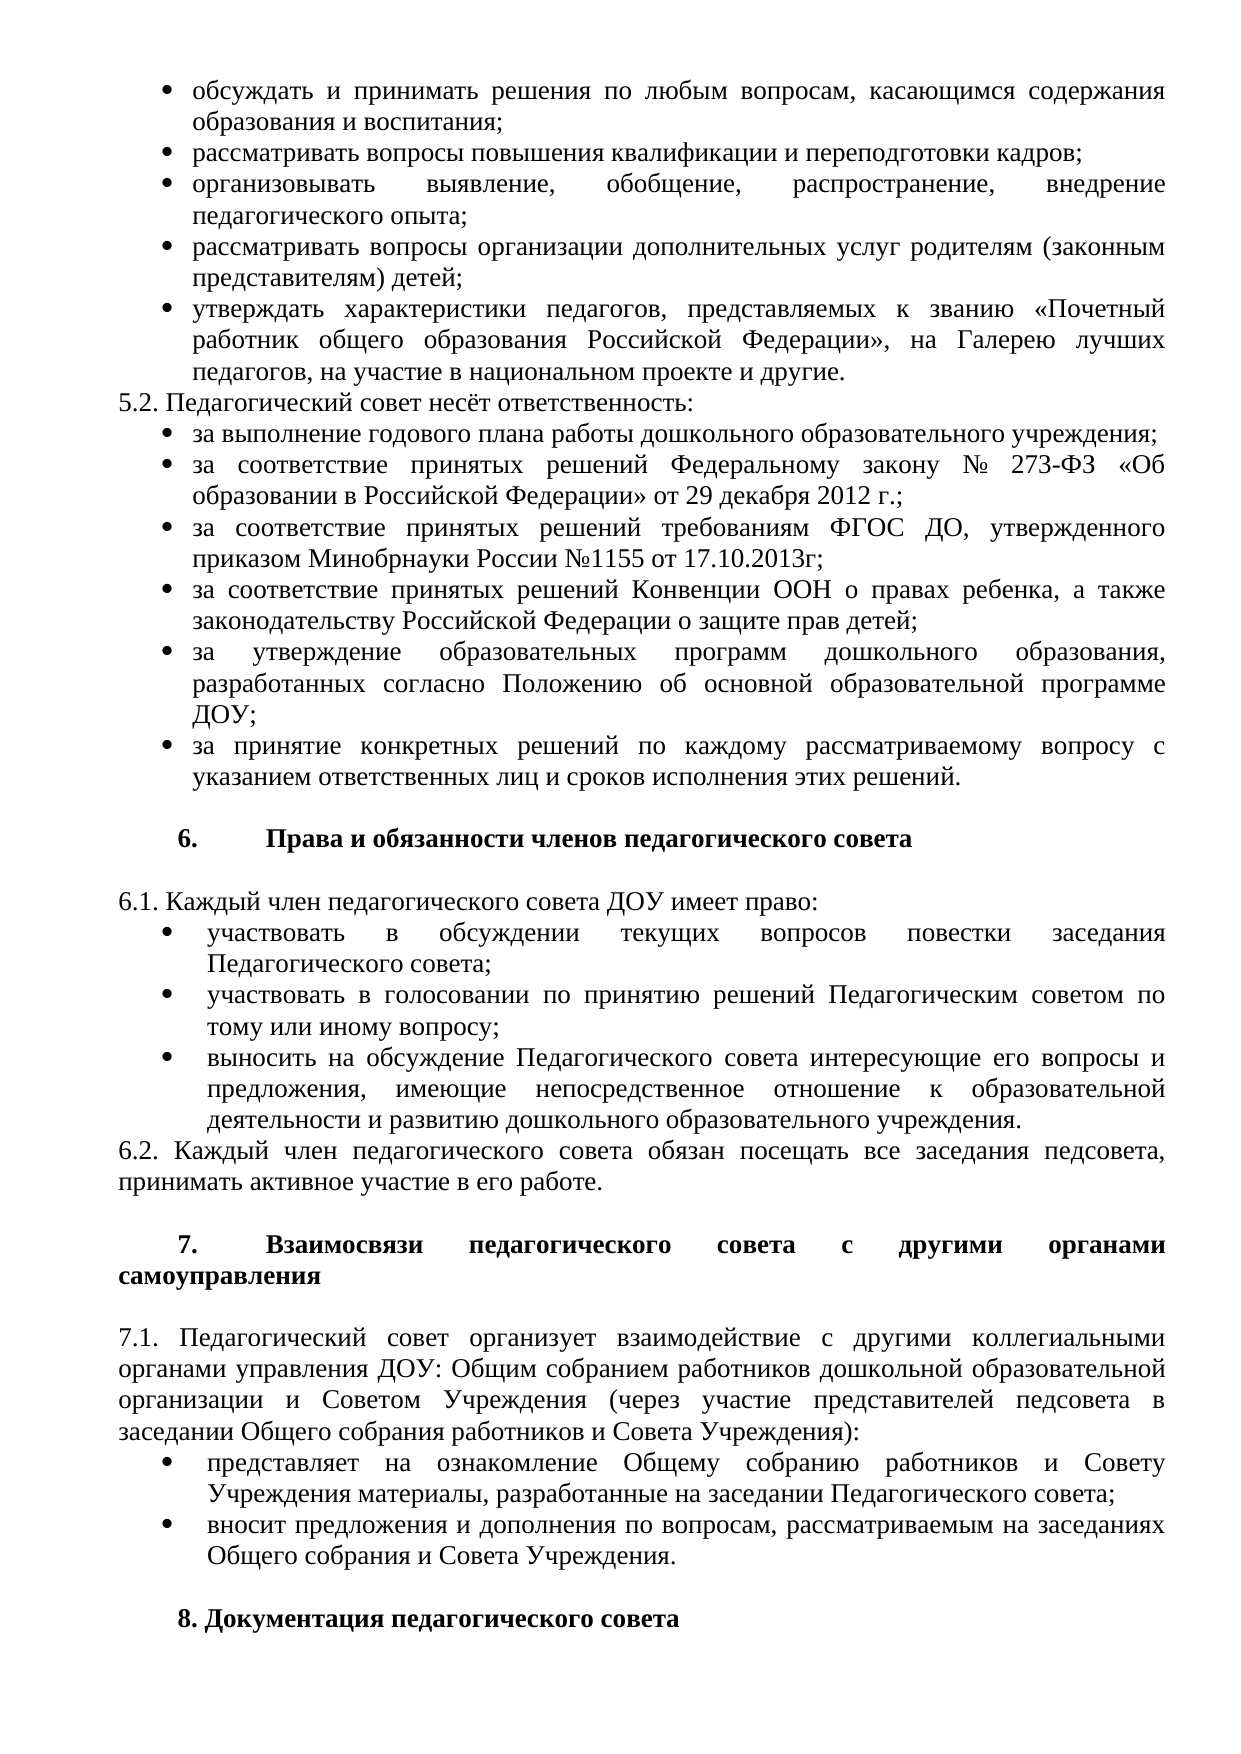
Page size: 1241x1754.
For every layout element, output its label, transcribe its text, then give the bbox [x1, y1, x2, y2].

text 7. Взаимосвязи педагогического совета с другими органами самоуправления [118, 1228, 1167, 1290]
list за соответствие принятых решений требованиям ФГОС ДО, утвержденного приказом Минобрнауки России №1155 от 17.10.2013г; [162, 511, 1167, 573]
list за выполнение годового плана работы дошкольного образовательного учреждения; [162, 417, 1167, 448]
list организовывать выявление, обобщение, распространение, внедрение педагогического опыта; [162, 167, 1167, 230]
list представляет на ознакомление Общему собранию работников и Совету Учреждения материалы, разработанные на заседании Педагогического совета; [162, 1446, 1167, 1508]
list за утверждение образовательных программ дошкольного образования, разработанных согласно Положению об основной образовательной программе ДОУ; [162, 635, 1167, 729]
list участвовать в голосовании по принятию решений Педагогическим советом по тому или иному вопросу; [162, 978, 1167, 1041]
list за соответствие принятых решений Федеральному закону № 273-ФЗ «Об образовании в Российской Федерации» от 29 декабря 2012 г.; [162, 448, 1167, 511]
text 6.1. Каждый член педагогического совета ДОУ имеет право: [118, 885, 1167, 916]
text 6. Права и обязанности членов педагогического совета [118, 822, 1167, 854]
list рассматривать вопросы организации дополнительных услуг родителям (законным представителям) детей; [162, 230, 1167, 292]
text 5.2. Педагогический совет несёт ответственность: [118, 386, 1167, 417]
list за соответствие принятых решений Конвенции ООН о правах ребенка, а также законодательству Российской Федерации о защите прав детей; [162, 573, 1167, 635]
list участвовать в обсуждении текущих вопросов повестки заседания Педагогического совета; [162, 916, 1167, 978]
list вносит предложения и дополнения по вопросам, рассматриваемым на заседаниях Общего собрания и Совета Учреждения. [162, 1508, 1167, 1571]
list за принятие конкретных решений по каждому рассматриваемому вопросу с указанием ответственных лиц и сроков исполнения этих решений. [162, 729, 1167, 791]
list выносить на обсуждение Педагогического совета интересующие его вопросы и предложения, имеющие непосредственное отношение к образовательной деятельности и развитию дошкольного образовательного учреждения. [162, 1041, 1167, 1134]
text 6.2. Каждый член педагогического совета обязан посещать все заседания педсовета, принимать активное участие в его работе. [118, 1134, 1167, 1197]
list обсуждать и принимать решения по любым вопросам, касающимся содержания образования и воспитания; [162, 74, 1167, 136]
list рассматривать вопросы повышения квалификации и переподготовки кадров; [162, 136, 1167, 167]
text 8. Документация педагогического совета [118, 1602, 1167, 1633]
text 7.1. Педагогический совет организует взаимодействие с другими коллегиальными органами управления ДОУ: Общим собранием работников дошкольной образовательной организации и Советом Учреждения (через участие представителей педсовета в заседании Общего собрания работников и Совета Учреждения): [118, 1321, 1167, 1446]
list утверждать характеристики педагогов, представляемых к званию «Почетный работник общего образования Российской Федерации», на Галерею лучших педагогов, на участие в национальном проекте и другие. [162, 292, 1167, 386]
